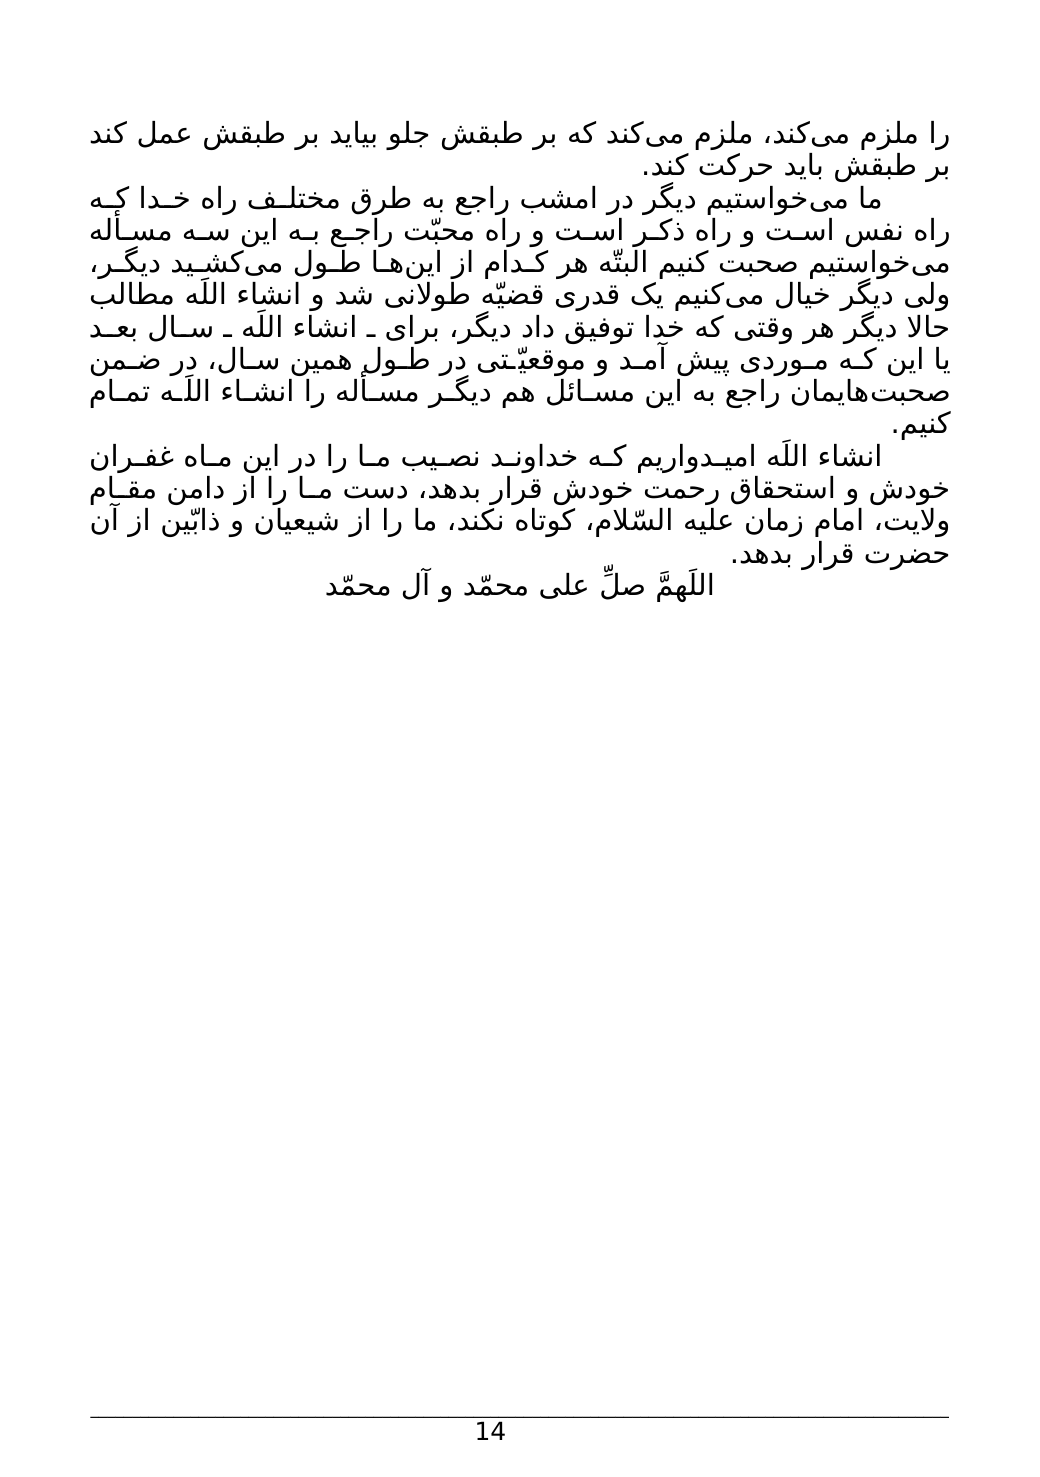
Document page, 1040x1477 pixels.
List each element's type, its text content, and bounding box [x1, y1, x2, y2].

text اللَهمَّ صلِّ علی محمّد و آل محمّد [89, 570, 951, 602]
text ما می‌خواستیم دیگر در امشب راجع به طرق مختلف راه خدا که راه نفس است و راه ذکر است و راه محبّت راجع به این سه مسأله می‌خواستیم صحبت کنیم البتّه هر کدام از این‌ها طول می‌کشید دیگر، ولی دیگر خیال می‌کنیم یک قدری قضیّه طولانی شد و انشاء اللَه مطالب حالا دیگر هر وقتی که خدا توفیق داد دیگر، برای ـ انشاء اللَه ـ سال بعد یا این که موردی پیش آمد و موقعیّتی در طول همین سال، در ضمن صحبت‌هایمان راجع به این مسائل هم دیگر مسأله را انشاء اللَه تمام کنیم. [89, 183, 951, 441]
text انشاء اللَه امیدواریم که خداوند نصیب ما را در این ماه غفران خودش و استحقاق رحمت خودش قرار بدهد، دست ما را از دامن مقام ولایت، امام زمان علیه السّلام، کوتاه نکند، ما را از شیعیان و ذابّین از آن حضرت قرار بدهد. [89, 441, 951, 570]
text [89, 118, 951, 183]
